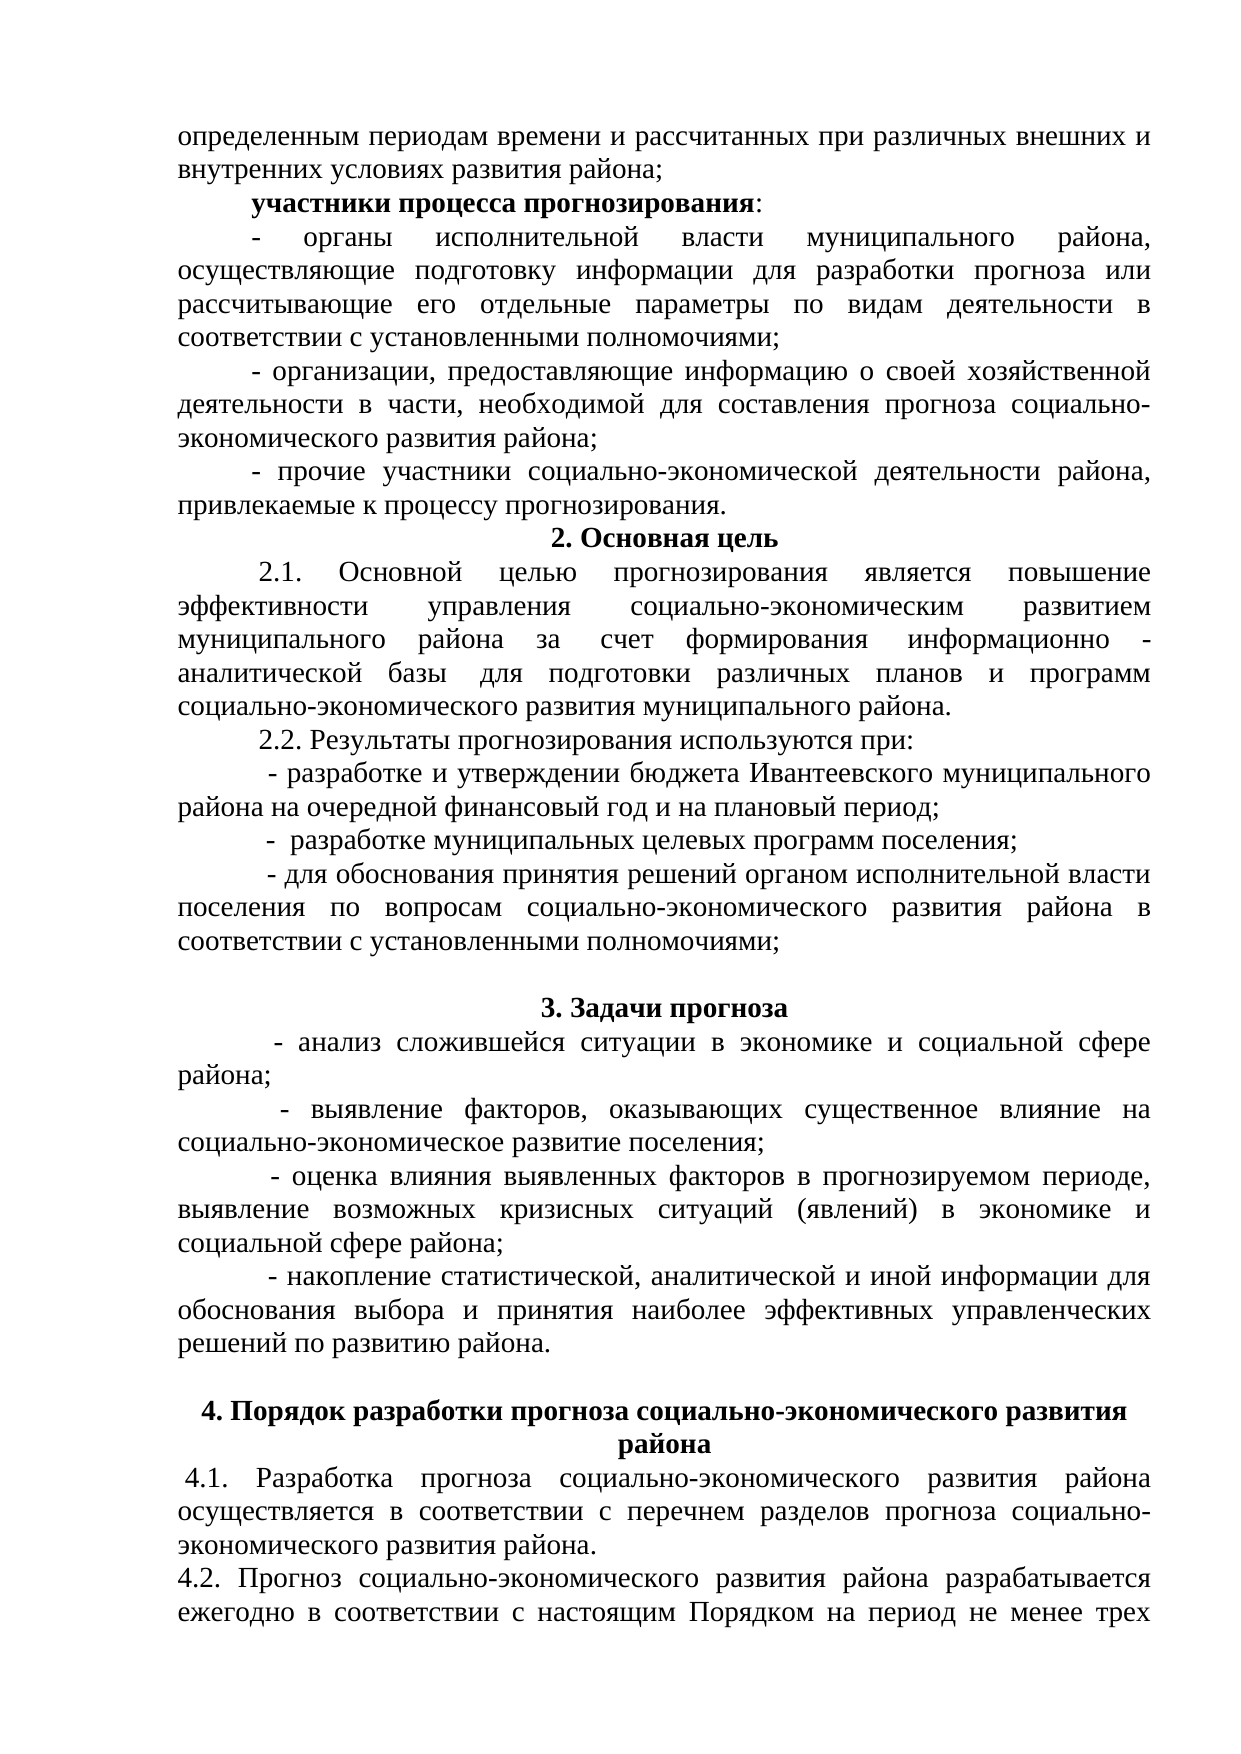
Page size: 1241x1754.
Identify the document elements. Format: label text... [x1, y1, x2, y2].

text 4.1. Разработка прогноза социально-экономического развития района осуществляется в соответствии с перечнем разделов прогноза социально-экономического развития района. [177, 1460, 1152, 1560]
text - прочие участники социально-экономической деятельности района, привлекаемые к процессу прогнозирования. [177, 453, 1152, 521]
text 2.1. Основной целью прогнозирования является повышение эффективности управления социально-экономическим развитием муниципального района за счет формирования информационно - аналитической базы для подготовки различных планов и программ социально-экономического развития муниципального района. [177, 554, 1152, 722]
text - накопление статистической, аналитической и иной информации для обоснования выбора и принятия наиболее эффективных управленческих решений по развитию района. [177, 1258, 1152, 1359]
text 2.2. Результаты прогнозирования используются при: [177, 722, 1152, 755]
text - для обоснования принятия решений органом исполнительной власти поселения по вопросам социально-экономического развития района в соответствии с установленными полномочиями; [177, 856, 1152, 957]
text - разработке и утверждении бюджета Ивантеевского муниципального района на очередной финансовый год и на плановый период; [177, 755, 1152, 822]
text - оценка влияния выявленных факторов в прогнозируемом периоде, выявление возможных кризисных ситуаций (явлений) в экономике и социальной сфере района; [177, 1158, 1152, 1258]
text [177, 1560, 1152, 1627]
text 4. Порядок разработки прогноза социально-экономического развития района [177, 1393, 1152, 1460]
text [177, 118, 1152, 185]
text - разработке муниципальных целевых программ поселения; [177, 822, 1152, 856]
text 3. Задачи прогноза [177, 990, 1152, 1024]
text - организации, предоставляющие информацию о своей хозяйственной деятельности в части, необходимой для составления прогноза социально-экономического развития района; [177, 353, 1152, 453]
text - органы исполнительной власти муниципального района, осуществляющие подготовку информации для разработки прогноза или рассчитывающие его отдельные параметры по видам деятельности в соответствии с установленными полномочиями; [177, 219, 1152, 353]
text - анализ сложившейся ситуации в экономике и социальной сфере района; [177, 1024, 1152, 1091]
text - выявление факторов, оказывающих существенное влияние на социально-экономическое развитие поселения; [177, 1091, 1152, 1158]
text 2. Основная цель [177, 521, 1152, 554]
text участники процесса прогнозирования: [177, 185, 1152, 219]
